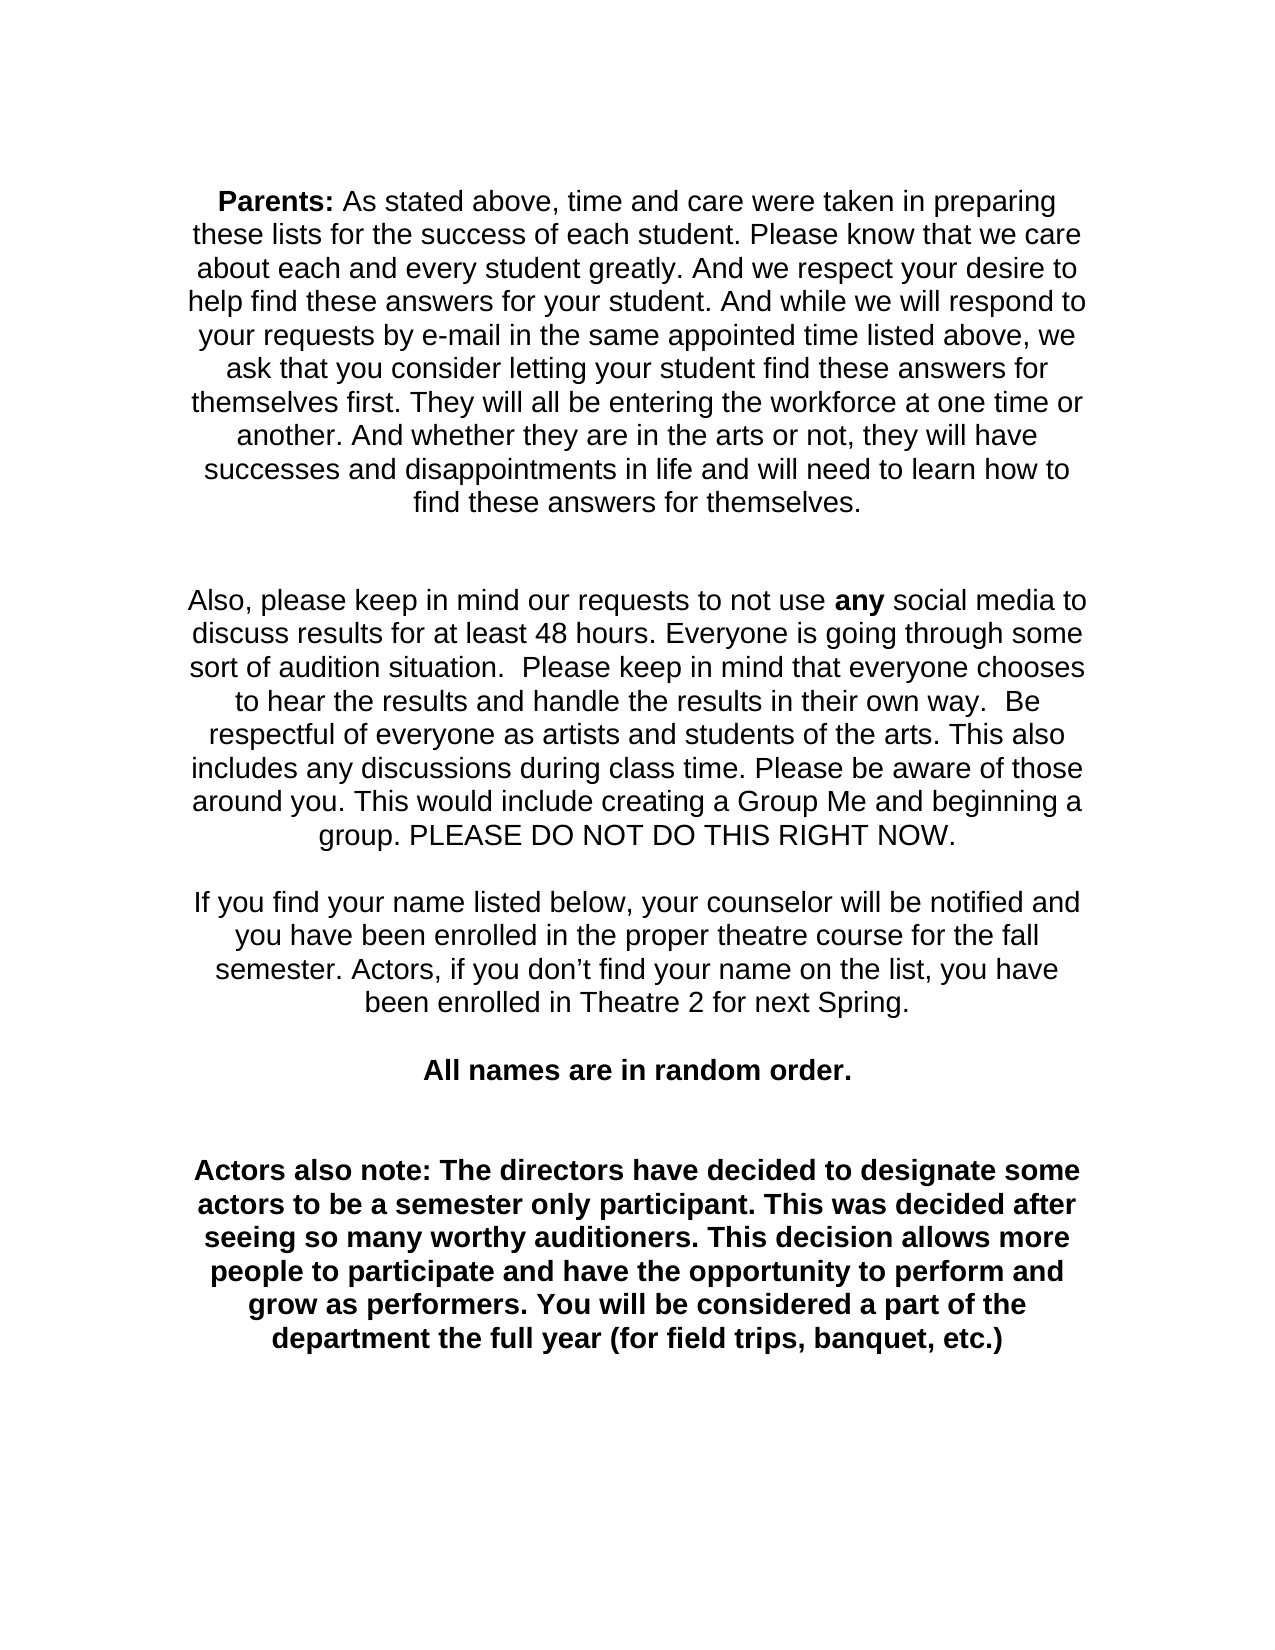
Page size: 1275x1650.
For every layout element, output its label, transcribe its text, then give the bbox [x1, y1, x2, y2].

text If you find your name listed below, your counselor will be notified and you have been enrolled in the proper theatre course for the fall semester. Actors, if you don’t find your name on the list, you have been enrolled in Theatre 2 for next Spring. [187, 885, 1087, 1019]
text All names are in random order. [187, 1053, 1087, 1086]
text Parents: As stated above, time and care were taken in preparing these lists for the success of each student. Please know that we care about each and every student greatly. And we respect your desire to help find these answers for your student. And while we will respond to your requests by e-mail in the same appointed time listed above, we ask that you consider letting your student find these answers for themselves first. They will all be entering the workforce at one time or another. And whether they are in the arts or not, they will have successes and disappointments in life and will need to learn how to find these answers for themselves. [187, 183, 1087, 549]
text Actors also note: The directors have decided to designate some actors to be a semester only participant. This was decided after seeing so many worthy auditioners. This decision allows more people to participate and have the opportunity to perform and grow as performers. You will be considered a part of the department the full year (for field trips, banquet, etc.) [187, 1153, 1087, 1354]
text Also, please keep in mind our requests to not use any social media to discuss results for at least 48 hours. Everyone is going through some sort of audition situation. Please keep in mind that everyone chooses to hear the results and handle the results in their own way. Be respectful of everyone as artists and students of the arts. This also includes any discussions during class time. Please be aware of those around you. This would include creating a Group Me and beginning a group. PLEASE DO NOT DO THIS RIGHT NOW. [187, 549, 1087, 851]
